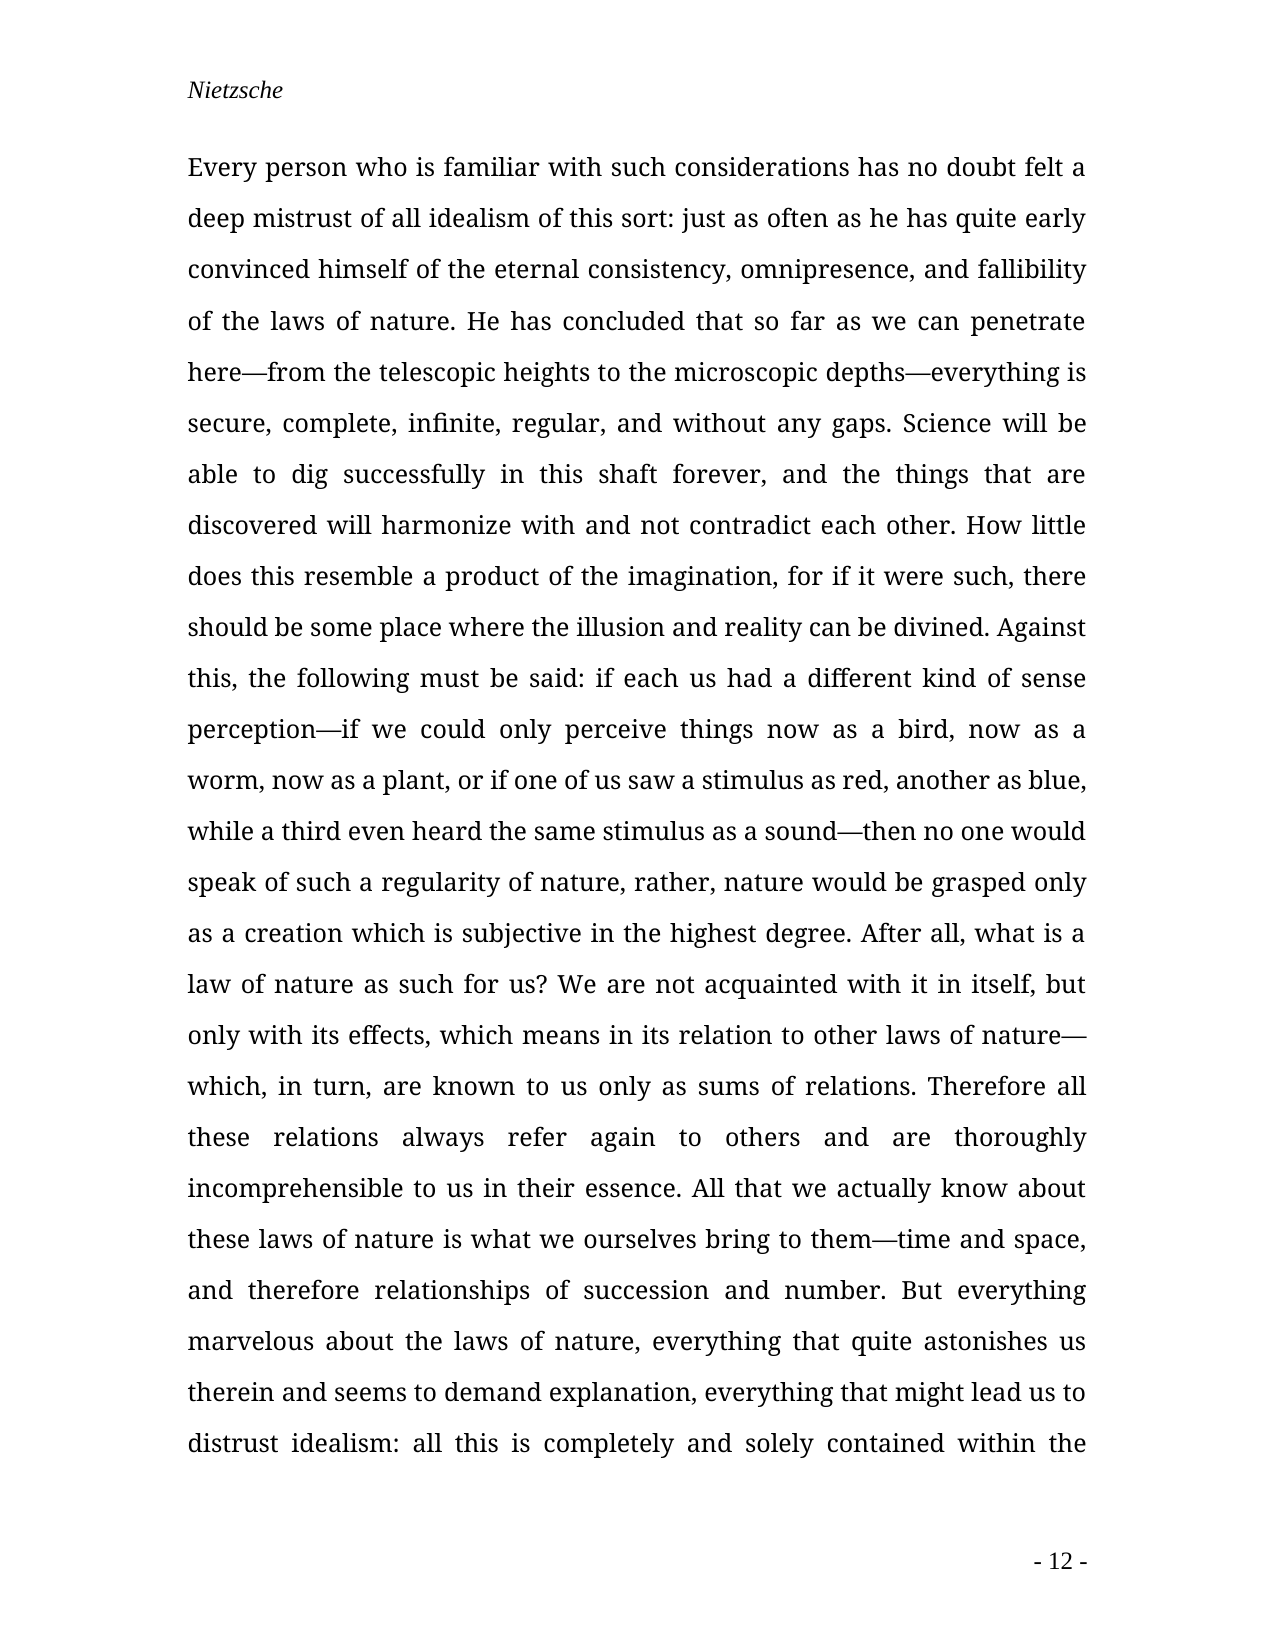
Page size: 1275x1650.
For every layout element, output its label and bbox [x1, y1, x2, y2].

text [187, 150, 1087, 1460]
